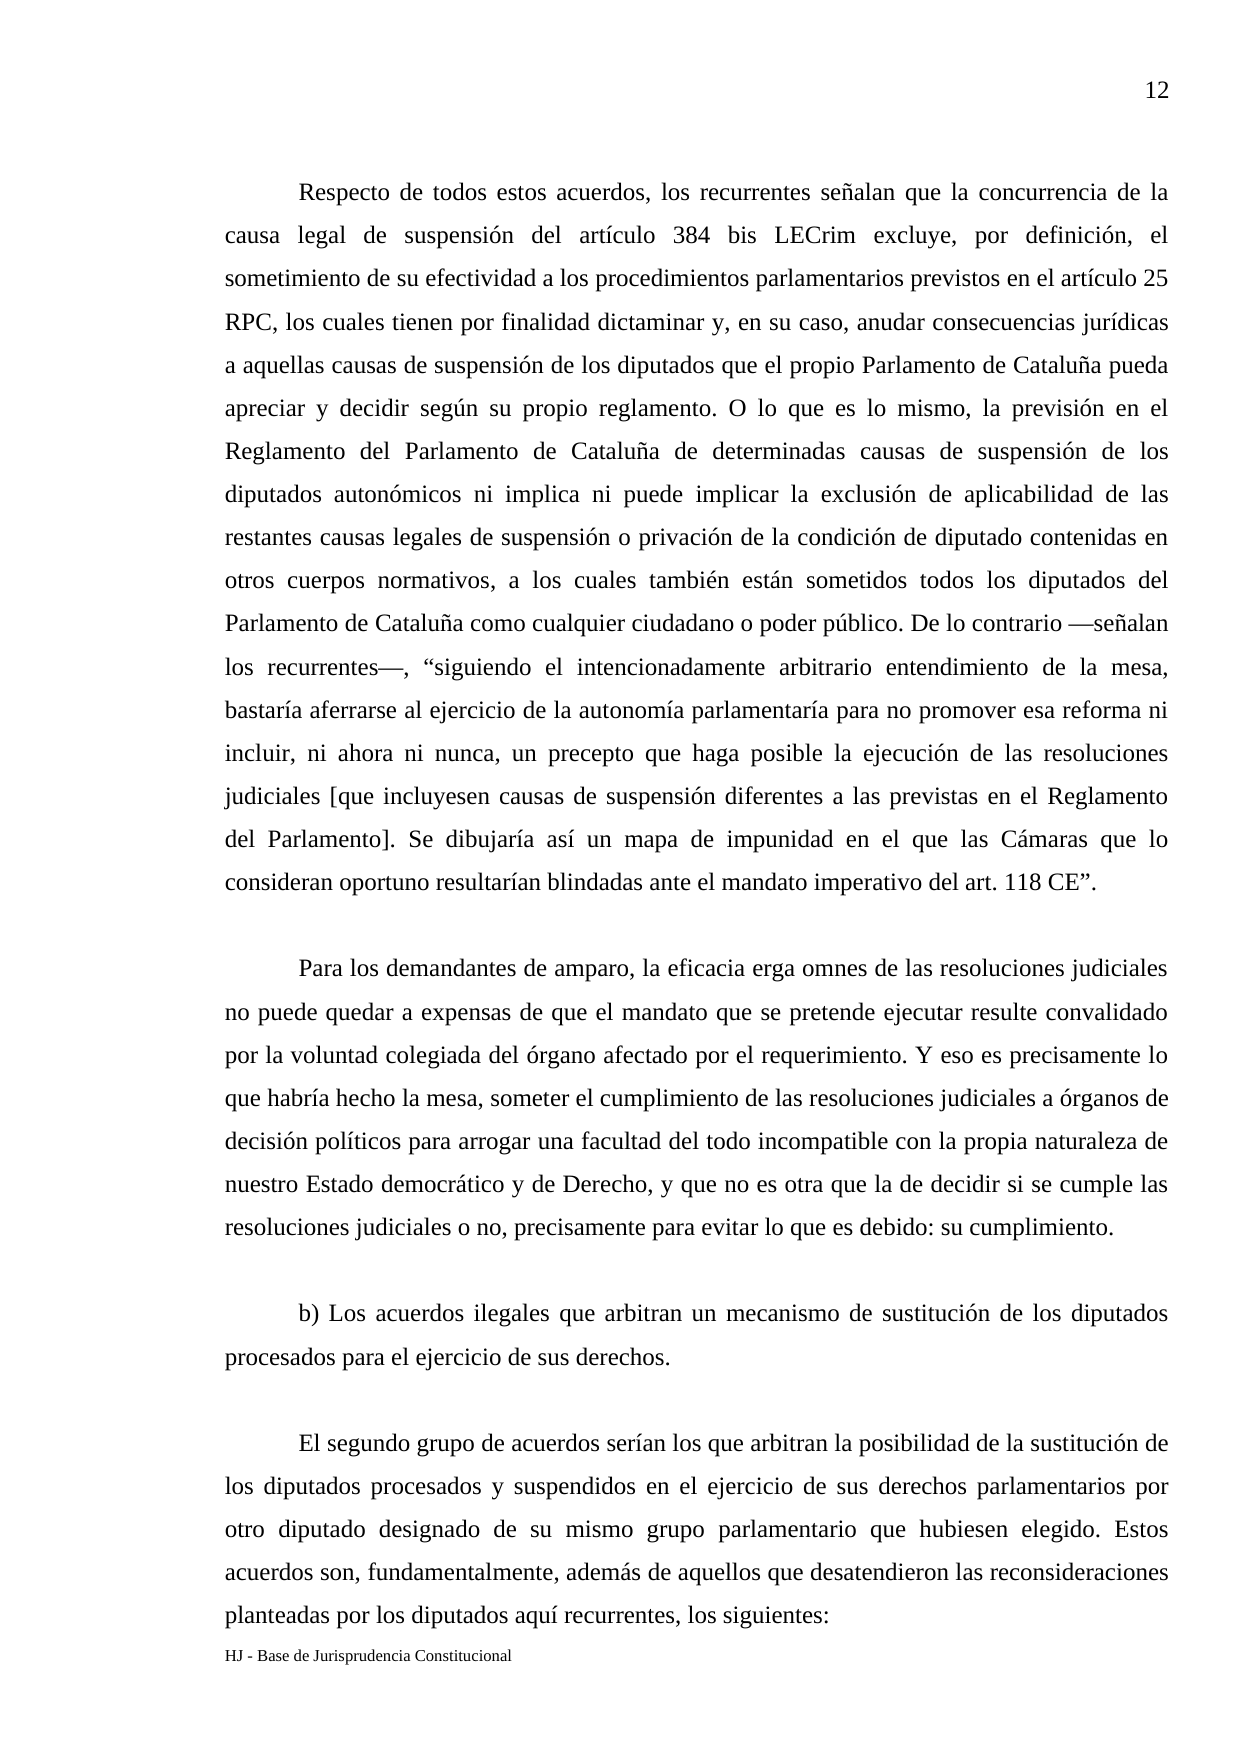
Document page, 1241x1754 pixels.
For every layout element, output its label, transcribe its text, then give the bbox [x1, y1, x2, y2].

text El segundo grupo de acuerdos serían los que arbitran la posibilidad de la sustitución de los diputados procesados y suspendidos en el ejercicio de sus derechos parlamentarios por otro diputado designado de su mismo grupo parlamentario que hubiesen elegido. Estos acuerdos son, fundamentalmente, además de aquellos que desatendieron las reconsideraciones planteadas por los diputados aquí recurrentes, los siguientes: [224, 1428, 1169, 1629]
text b) Los acuerdos ilegales que arbitran un mecanismo de sustitución de los diputados procesados para el ejercicio de sus derechos. [224, 1298, 1169, 1370]
text Respecto de todos estos acuerdos, los recurrentes señalan que la concurrencia de la causa legal de suspensión del artículo 384 bis LECrim excluye, por definición, el sometimiento de su efectividad a los procedimientos parlamentarios previstos en el artículo 25 RPC, los cuales tienen por finalidad dictaminar y, en su caso, anudar consecuencias jurídicas a aquellas causas de suspensión de los diputados que el propio Parlamento de Cataluña pueda apreciar y decidir según su propio reglamento. O lo que es lo mismo, la previsión en el Reglamento del Parlamento de Cataluña de determinadas causas de suspensión de los diputados autonómicos ni implica ni puede implicar la exclusión de aplicabilidad de las restantes causas legales de suspensión o privación de la condición de diputado contenidas en otros cuerpos normativos, a los cuales también están sometidos todos los diputados del Parlamento de Cataluña como cualquier ciudadano o poder público. De lo contrario —señalan los recurrentes—, “siguiendo el intencionadamente arbitrario entendimiento de la mesa, bastaría aferrarse al ejercicio de la autonomía parlamentaría para no promover esa reforma ni incluir, ni ahora ni nunca, un precepto que haga posible la ejecución de las resoluciones judiciales [que incluyesen causas de suspensión diferentes a las previstas en el Reglamento del Parlamento]. Se dibujaría así un mapa de impunidad en el que las Cámaras que lo consideran oportuno resultarían blindadas ante el mandato imperativo del art. 118 CE”. [224, 177, 1169, 896]
text Para los demandantes de amparo, la eficacia erga omnes de las resoluciones judiciales no puede quedar a expensas de que el mandato que se pretende ejecutar resulte convalidado por la voluntad colegiada del órgano afectado por el requerimiento. Y eso es precisamente lo que habría hecho la mesa, someter el cumplimiento de las resoluciones judiciales a órganos de decisión políticos para arrogar una facultad del todo incompatible con la propia naturaleza de nuestro Estado democrático y de Derecho, y que no es otra que la de decidir si se cumple las resoluciones judiciales o no, precisamente para evitar lo que es debido: su cumplimiento. [224, 953, 1169, 1241]
